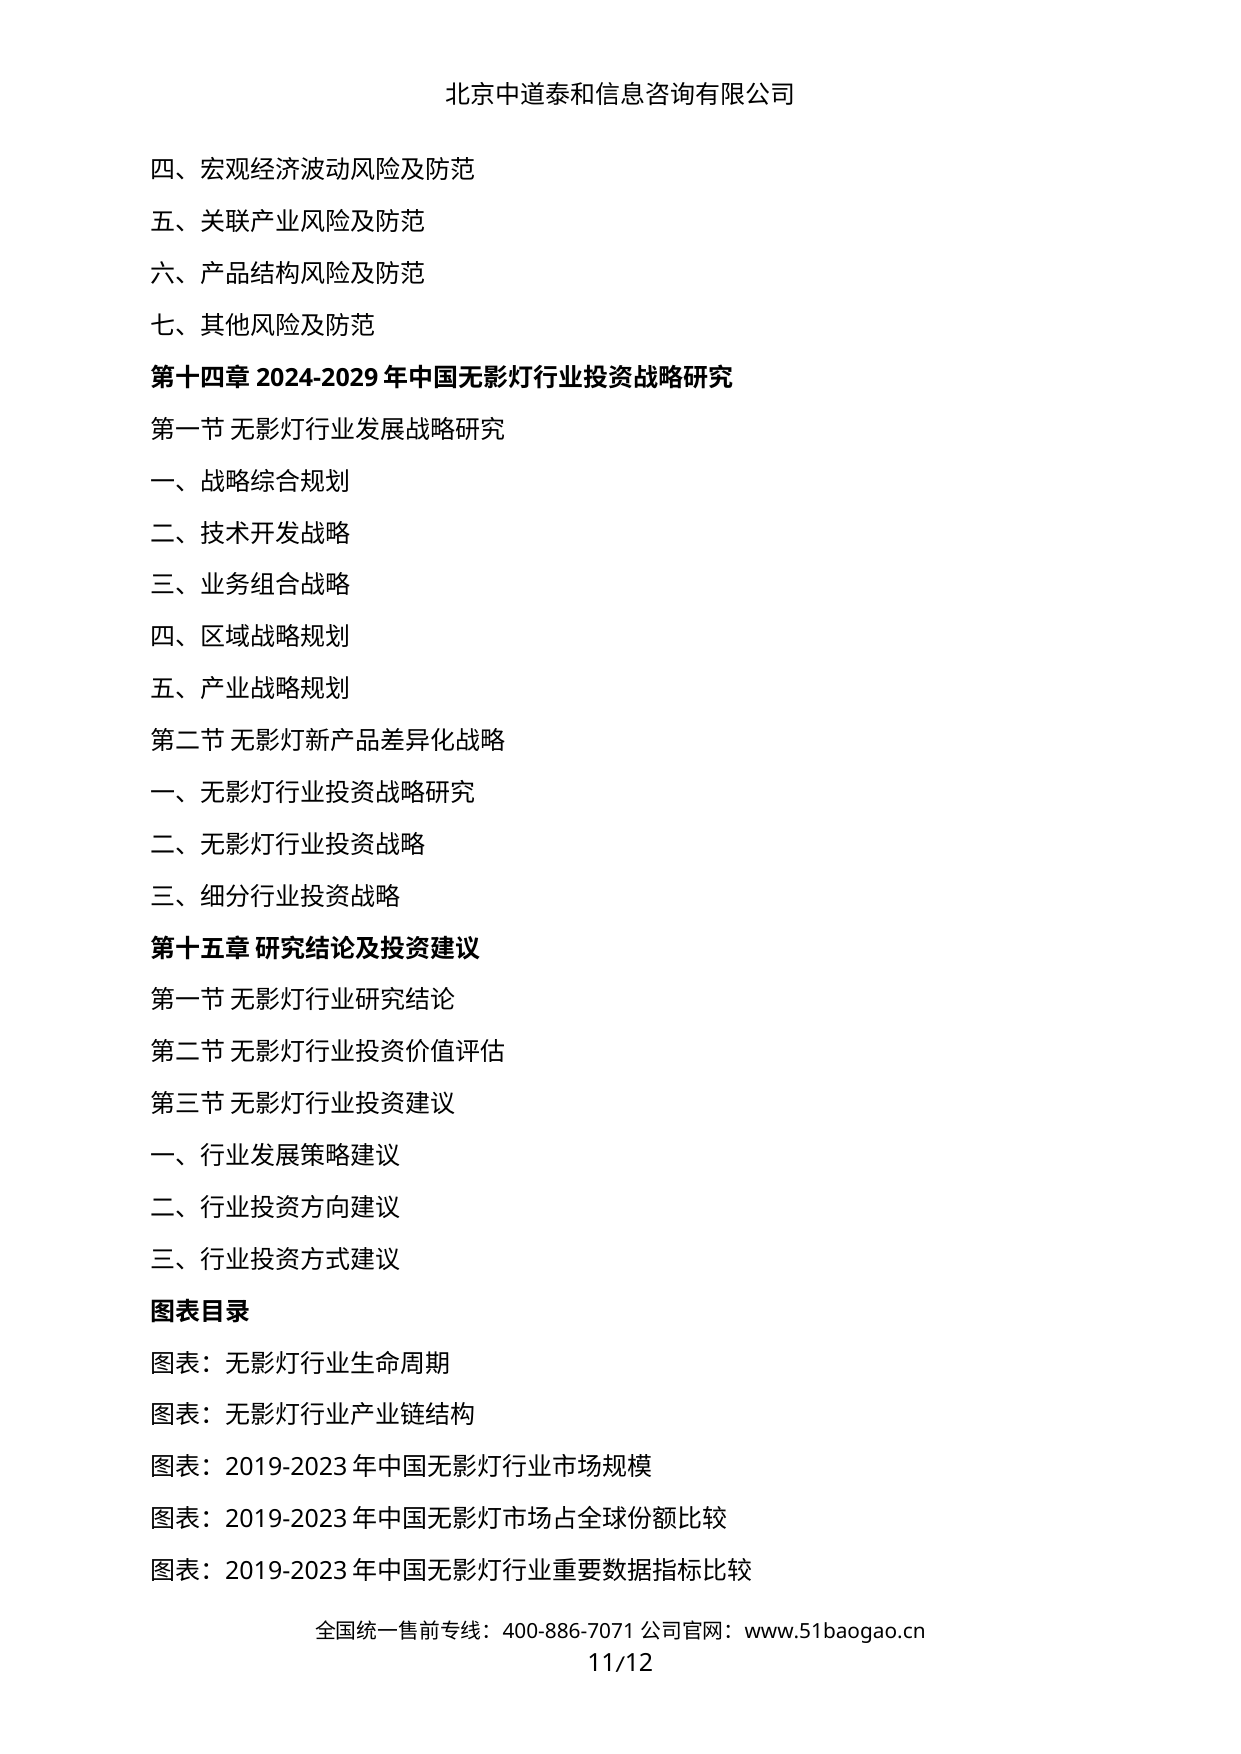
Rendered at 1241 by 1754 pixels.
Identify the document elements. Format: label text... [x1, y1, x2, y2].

text 第一节 无影灯行业研究结论 [150, 980, 1090, 1016]
text 第二节 无影灯行业投资价值评估 [150, 1032, 1090, 1068]
text 图表：无影灯行业生命周期 [150, 1343, 1090, 1379]
text 第三节 无影灯行业投资建议 [150, 1084, 1090, 1120]
text 一、无影灯行业投资战略研究 [150, 772, 1090, 809]
text 图表目录 [150, 1291, 1090, 1327]
text 第二节 无影灯新产品差异化战略 [150, 721, 1090, 757]
text 三、行业投资方式建议 [150, 1239, 1090, 1276]
text 二、无影灯行业投资战略 [150, 824, 1090, 861]
text 图表：2019-2023年中国无影灯行业市场规模 [150, 1447, 1090, 1483]
text 六、产品结构风险及防范 [150, 254, 1090, 290]
text 四、宏观经济波动风险及防范 [150, 150, 1090, 186]
text 三、业务组合战略 [150, 565, 1090, 601]
text 五、产业战略规划 [150, 669, 1090, 705]
text 第十四章 2024-2029年中国无影灯行业投资战略研究 [150, 357, 1090, 394]
text 五、关联产业风险及防范 [150, 202, 1090, 238]
text 图表：2019-2023年中国无影灯市场占全球份额比较 [150, 1499, 1090, 1535]
text 第十五章 研究结论及投资建议 [150, 928, 1090, 964]
text 图表：2019-2023年中国无影灯行业重要数据指标比较 [150, 1551, 1090, 1587]
text 二、技术开发战略 [150, 513, 1090, 549]
text 四、区域战略规划 [150, 617, 1090, 653]
text 二、行业投资方向建议 [150, 1187, 1090, 1224]
text 一、战略综合规划 [150, 461, 1090, 497]
text 图表：无影灯行业产业链结构 [150, 1395, 1090, 1431]
text 一、行业发展策略建议 [150, 1136, 1090, 1172]
text 三、细分行业投资战略 [150, 876, 1090, 912]
text 七、其他风险及防范 [150, 306, 1090, 342]
text 第一节 无影灯行业发展战略研究 [150, 409, 1090, 446]
